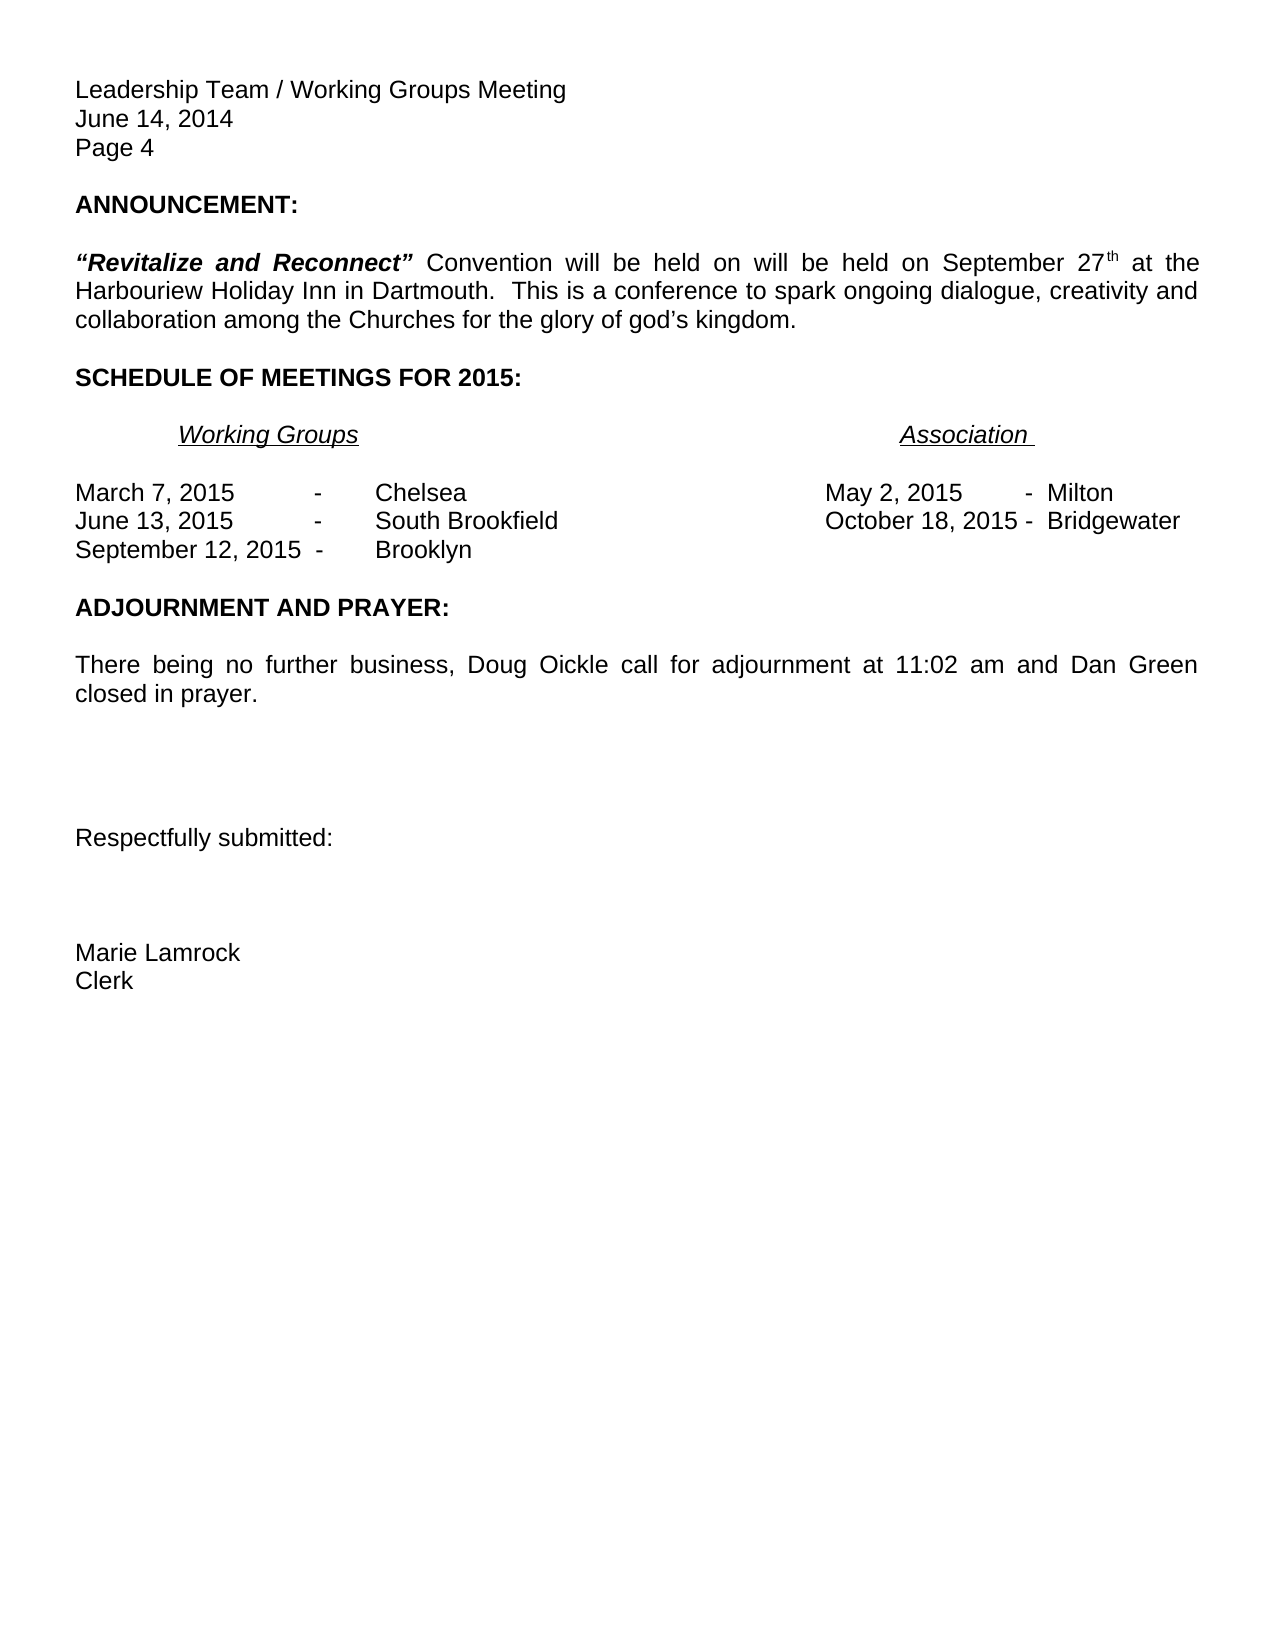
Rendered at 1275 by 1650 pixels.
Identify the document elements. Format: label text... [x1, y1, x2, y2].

text March 7, 2015 - Chelsea May 2, 2015 - Milton [75, 477, 1200, 506]
text June 13, 2015 - South Brookfield October 18, 2015 - Bridgewater [75, 506, 1200, 535]
text Clerk [75, 966, 1200, 995]
text SCHEDULE OF MEETINGS FOR 2015: [75, 362, 1200, 391]
text Page 4 [75, 132, 1200, 161]
text There being no further business, Doug Oickle call for adjournment at 11:02 am and Dan Green closed in prayer. [75, 650, 1200, 707]
text Respectfully submitted: [75, 822, 1200, 851]
text September 12, 2015 - Brooklyn [75, 535, 1200, 564]
text ADJOURNMENT AND PRAYER: [75, 592, 1200, 621]
text Working Groups Association [75, 420, 1200, 449]
text “Revitalize and Reconnect” Convention will be held on will be held on September 27th at the Harbouriew Holiday Inn in Dartmouth. This is a conference to spark ongoing dialogue, creativity and collaboration among the Churches for the glory of god’s kingdom. [75, 247, 1200, 334]
text Marie Lamrock [75, 937, 1200, 966]
text ANNOUNCEMENT: [75, 190, 1200, 219]
text Leadership Team / Working Groups Meeting [75, 75, 1200, 104]
text June 14, 2014 [75, 104, 1200, 132]
